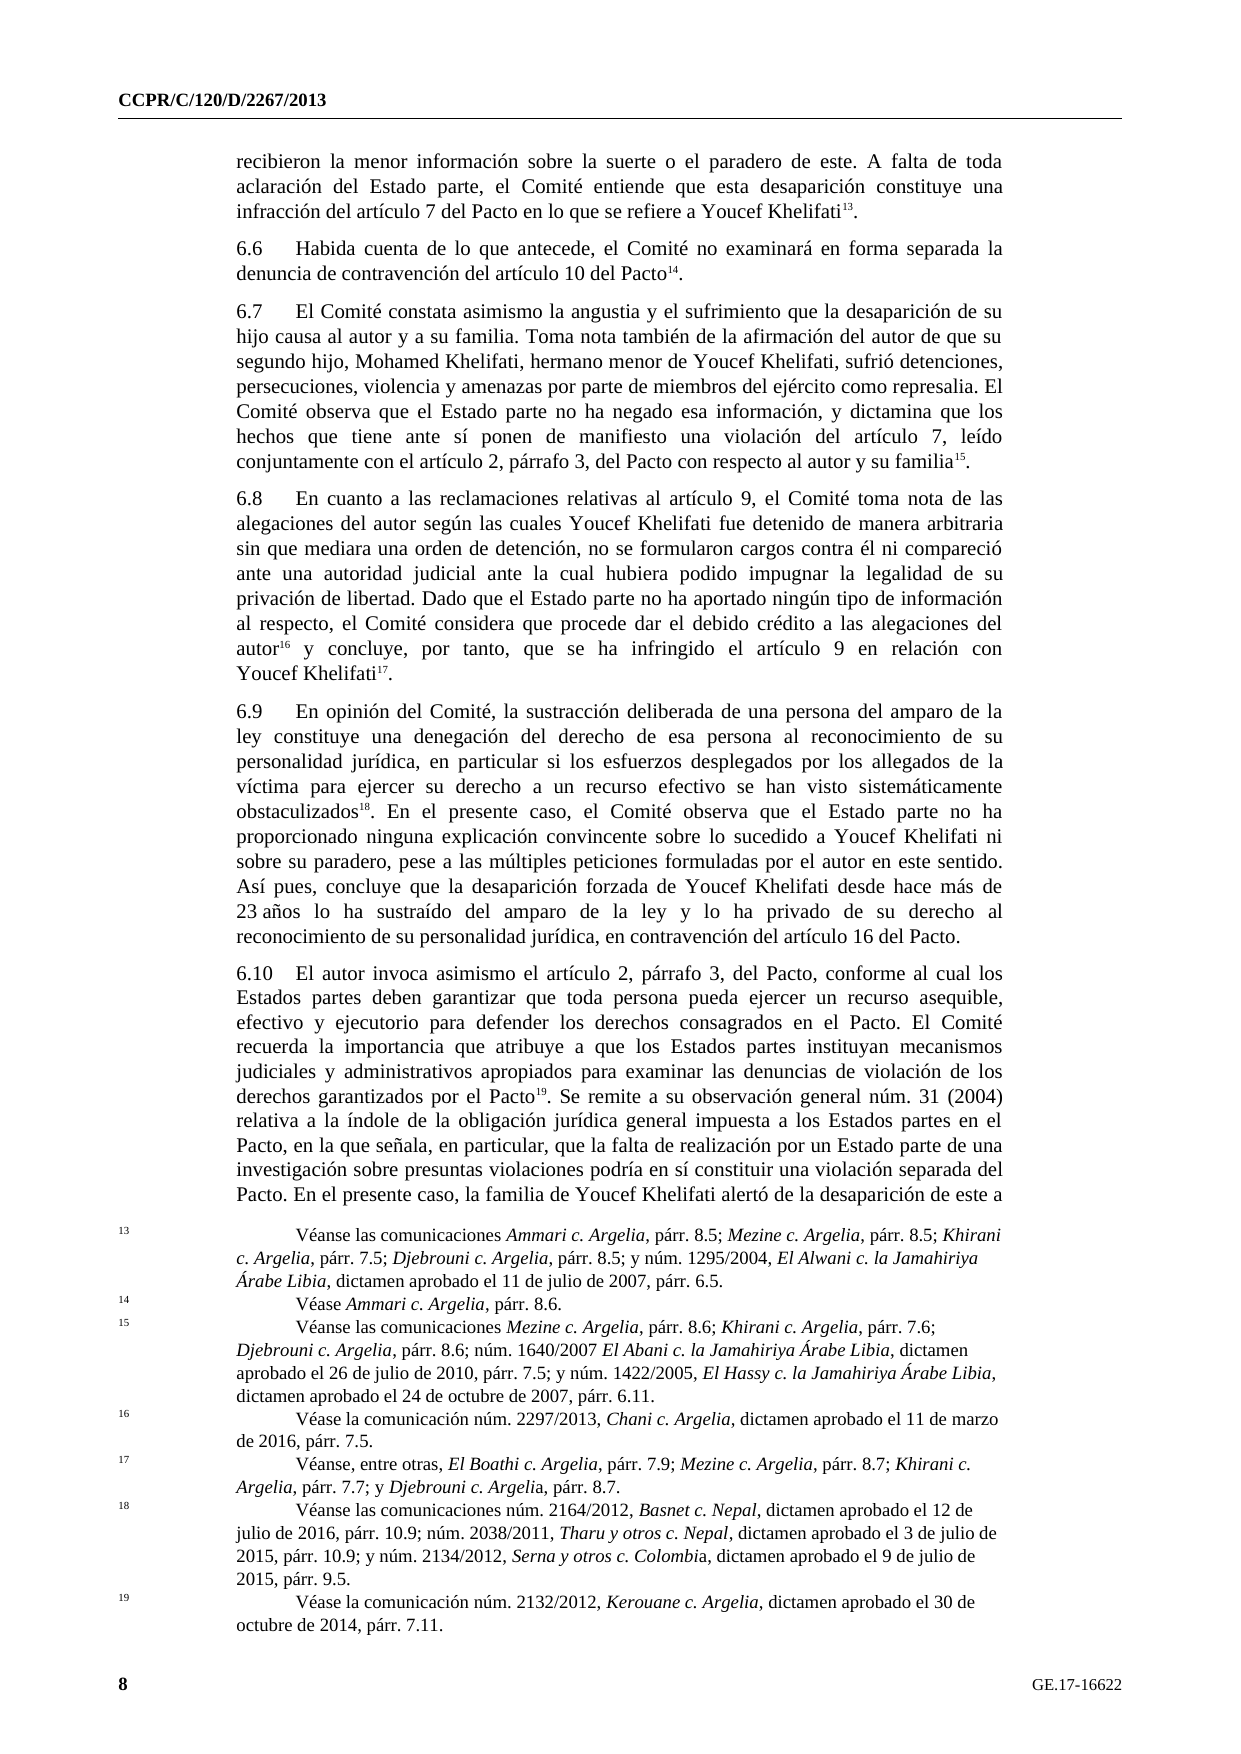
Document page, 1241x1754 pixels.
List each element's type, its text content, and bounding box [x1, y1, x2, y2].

text 6.6 Habida cuenta de lo que antecede, el Comité no examinará en forma separada la denuncia de contravención del artículo 10 del Pacto. [236, 235, 1004, 285]
text 6.8 En cuanto a las reclamaciones relativas al artículo 9, el Comité toma nota de las alegaciones del autor según las cuales Youcef Khelifati fue detenido de manera arbitraria sin que mediara una orden de detención, no se formularon cargos contra él ni compareció ante una autoridad judicial ante la cual hubiera podido impugnar la legalidad de su privación de libertad. Dado que el Estado parte no ha aportado ningún tipo de información al respecto, el Comité considera que procede dar el debido crédito a las alegaciones del autor y concluye, por tanto, que se ha infringido el artículo 9 en relación con Youcef Khelifati. [236, 485, 1004, 685]
text 6.10 El autor invoca asimismo el artículo 2, párrafo 3, del Pacto, conforme al cual los Estados partes deben garantizar que toda persona pueda ejercer un recurso asequible, efectivo y ejecutorio para defender los derechos consagrados en el Pacto. El Comité recuerda la importancia que atribuye a que los Estados partes instituyan mecanismos judiciales y administrativos apropiados para examinar las denuncias de violación de los derechos garantizados por el Pacto. Se remite a su observación general núm. 31 (2004) relativa a la índole de la obligación jurídica general impuesta a los Estados partes en el Pacto, en la que señala, en particular, que la falta de realización por un Estado parte de una investigación sobre presuntas violaciones podría en sí constituir una violación separada del Pacto. En el presente caso, la familia de Youcef Khelifati alertó de la desaparición de este a las autoridades competentes, en particular al Fiscal General del Tribunal de Argel y el Fiscal del Tribunal de Dellys, pero no se dio seguimiento a ninguna de sus denuncias y el Estado parte no llevó a cabo una investigación exhaustiva, rigurosa e imparcial de la desaparición. Las autoridades negaron inicialmente la detención de la víctima (párr. 2.3), y luego otra fuente comunicó al autor que Youcef Khelifati había muerto por disparos de los servicios de seguridad en julio de 1994 (párr. 2.6), sin que se llevara a cabo ninguna investigación ni se entregaran los restos de la víctima a su familia. El Comité observa que, en lugar de realizar dicha investigación, el Estado parte se ensañó con el autor para que declarase la muerte de Youcef Khelifati y cesara en sus esfuerzos por conocer la verdad sobre la suerte corrida por su hijo y lograr que se hiciera justicia. Además, la imposibilidad legal de recurrir a una instancia judicial tras la promulgación de la Orden núm. 06-01 de aplicación de la Carta por la Paz y la Reconciliación Nacional sigue privando al autor y su familia de todo acceso a un recurso efectivo, ya que esta Orden prohíbe recurrir a la justicia para esclarecer los crímenes más graves, como las desapariciones forzadas (véase CCPR/C/DZA/CO/3, párr. 7). El Comité concluye que los hechos que tiene ante sí ponen de manifiesto una violación del artículo 2, párrafo 3, leído conjuntamente con los artículos 6, párrafo 1, 7, 9 y 16 respecto de Youcef Khelifati, y del artículo 2, párrafo 3, leído conjuntamente con el artículo 7 respecto del autor y su familia. [236, 960, 1004, 1206]
text 6.7 El Comité constata asimismo la angustia y el sufrimiento que la desaparición de su hijo causa al autor y a su familia. Toma nota también de la afirmación del autor de que su segundo hijo, Mohamed Khelifati, hermano menor de Youcef Khelifati, sufrió detenciones, persecuciones, violencia y amenazas por parte de miembros del ejército como represalia. El Comité observa que el Estado parte no ha negado esa información, y dictamina que los hechos que tiene ante sí ponen de manifiesto una violación del artículo 7, leído conjuntamente con el artículo 2, párrafo 3, del Pacto con respecto al autor y su familia. [236, 298, 1004, 473]
text 6.9 En opinión del Comité, la sustracción deliberada de una persona del amparo de la ley constituye una denegación del derecho de esa persona al reconocimiento de su personalidad jurídica, en particular si los esfuerzos desplegados por los allegados de la víctima para ejercer su derecho a un recurso efectivo se han visto sistemáticamente obstaculizados. En el presente caso, el Comité observa que el Estado parte no ha proporcionado ninguna explicación convincente sobre lo sucedido a Youcef Khelifati ni sobre su paradero, pese a las múltiples peticiones formuladas por el autor en este sentido. Así pues, concluye que la desaparición forzada de Youcef Khelifati desde hace más de 23 años lo ha sustraído del amparo de la ley y lo ha privado de su derecho al reconocimiento de su personalidad jurídica, en contravención del artículo 16 del Pacto. [236, 698, 1004, 948]
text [236, 148, 1004, 223]
